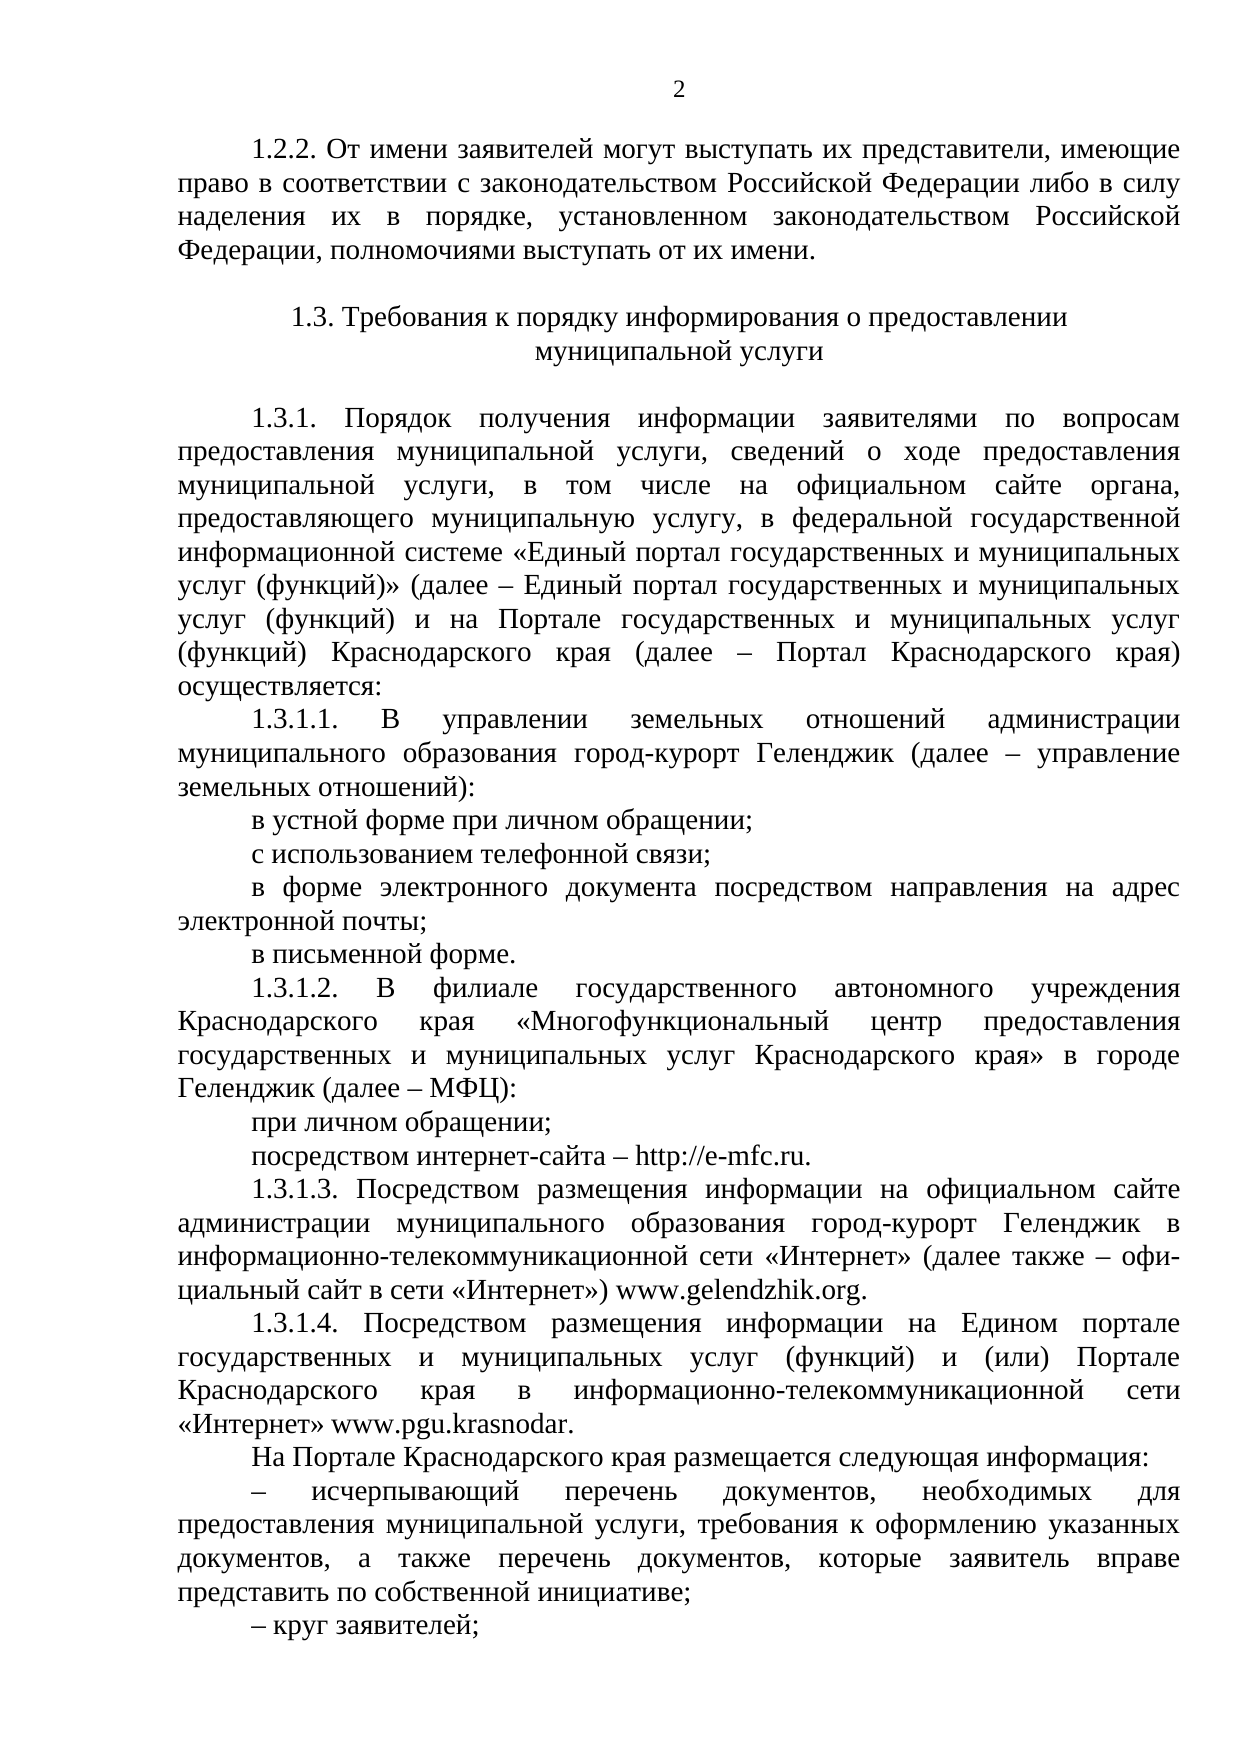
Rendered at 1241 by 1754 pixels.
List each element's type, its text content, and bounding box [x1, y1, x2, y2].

text 1.3. Требования к порядку информирования о предоставлении [177, 299, 1181, 333]
text 1.3.1.2. В филиале государственного автономного учреждения Краснодарского края «Многофункциональный центр предоставления государственных и муниципальных услуг Краснодарского края» в городе Геленджик (далее – МФЦ): [177, 970, 1181, 1104]
text 1.3.1.4. Посредством размещения информации на Едином портале государственных и муниципальных услуг (функций) и (или) Портале Краснодарского края в информационно-телекоммуникационной сети «Интернет» www.pgu.krasnodar. [177, 1305, 1181, 1439]
text – круг заявителей; [177, 1607, 1181, 1641]
text – исчерпывающий перечень документов, необходимых для предоставления муниципальной услуги, требования к оформлению указанных документов, а также перечень документов, которые заявитель вправе представить по собственной инициативе; [177, 1473, 1181, 1607]
text На Портале Краснодарского края размещается следующая информация: [177, 1439, 1181, 1473]
text 1.2.2. От имени заявителей могут выступать их представители, имеющие право в соответствии с законодательством Российской Федерации либо в силу наделения их в порядке, установленном законодательством Российской Федерации, полномочиями выступать от их имени. [177, 131, 1181, 266]
text муниципальной услуги [177, 333, 1181, 366]
text при личном обращении; [177, 1104, 1181, 1138]
text 1.3.1.1. В управлении земельных отношений администрации муниципального образования город-курорт Геленджик (далее – управление земельных отношений): [177, 702, 1181, 802]
text с использованием телефонной связи; [177, 836, 1181, 869]
text 1.3.1.3. Посредством размещения информации на официальном сайте администрации муниципального образования город-курорт Геленджик в информационно-телекоммуникационной сети «Интернет» (далее также – офи-циальный сайт в сети «Интернет») www.gelendzhik.org. [177, 1171, 1181, 1305]
text посредством интернет-сайта – http://e-mfc.ru. [177, 1138, 1181, 1171]
text в устной форме при личном обращении; [177, 802, 1181, 836]
text 1.3.1. Порядок получения информации заявителями по вопросам предоставления муниципальной услуги, сведений о ходе предоставления муниципальной услуги, в том числе на официальном сайте органа, предоставляющего муниципальную услугу, в федеральной государственной информационной системе «Единый портал государственных и муниципальных услуг (функций)» (далее – Единый портал государственных и муниципальных услуг (функций) и на Портале государственных и муниципальных услуг (функций) Краснодарского края (далее – Портал Краснодарского края) осуществляется: [177, 400, 1181, 702]
text в письменной форме. [177, 936, 1181, 970]
text в форме электронного документа посредством направления на адрес электронной почты; [177, 869, 1181, 936]
